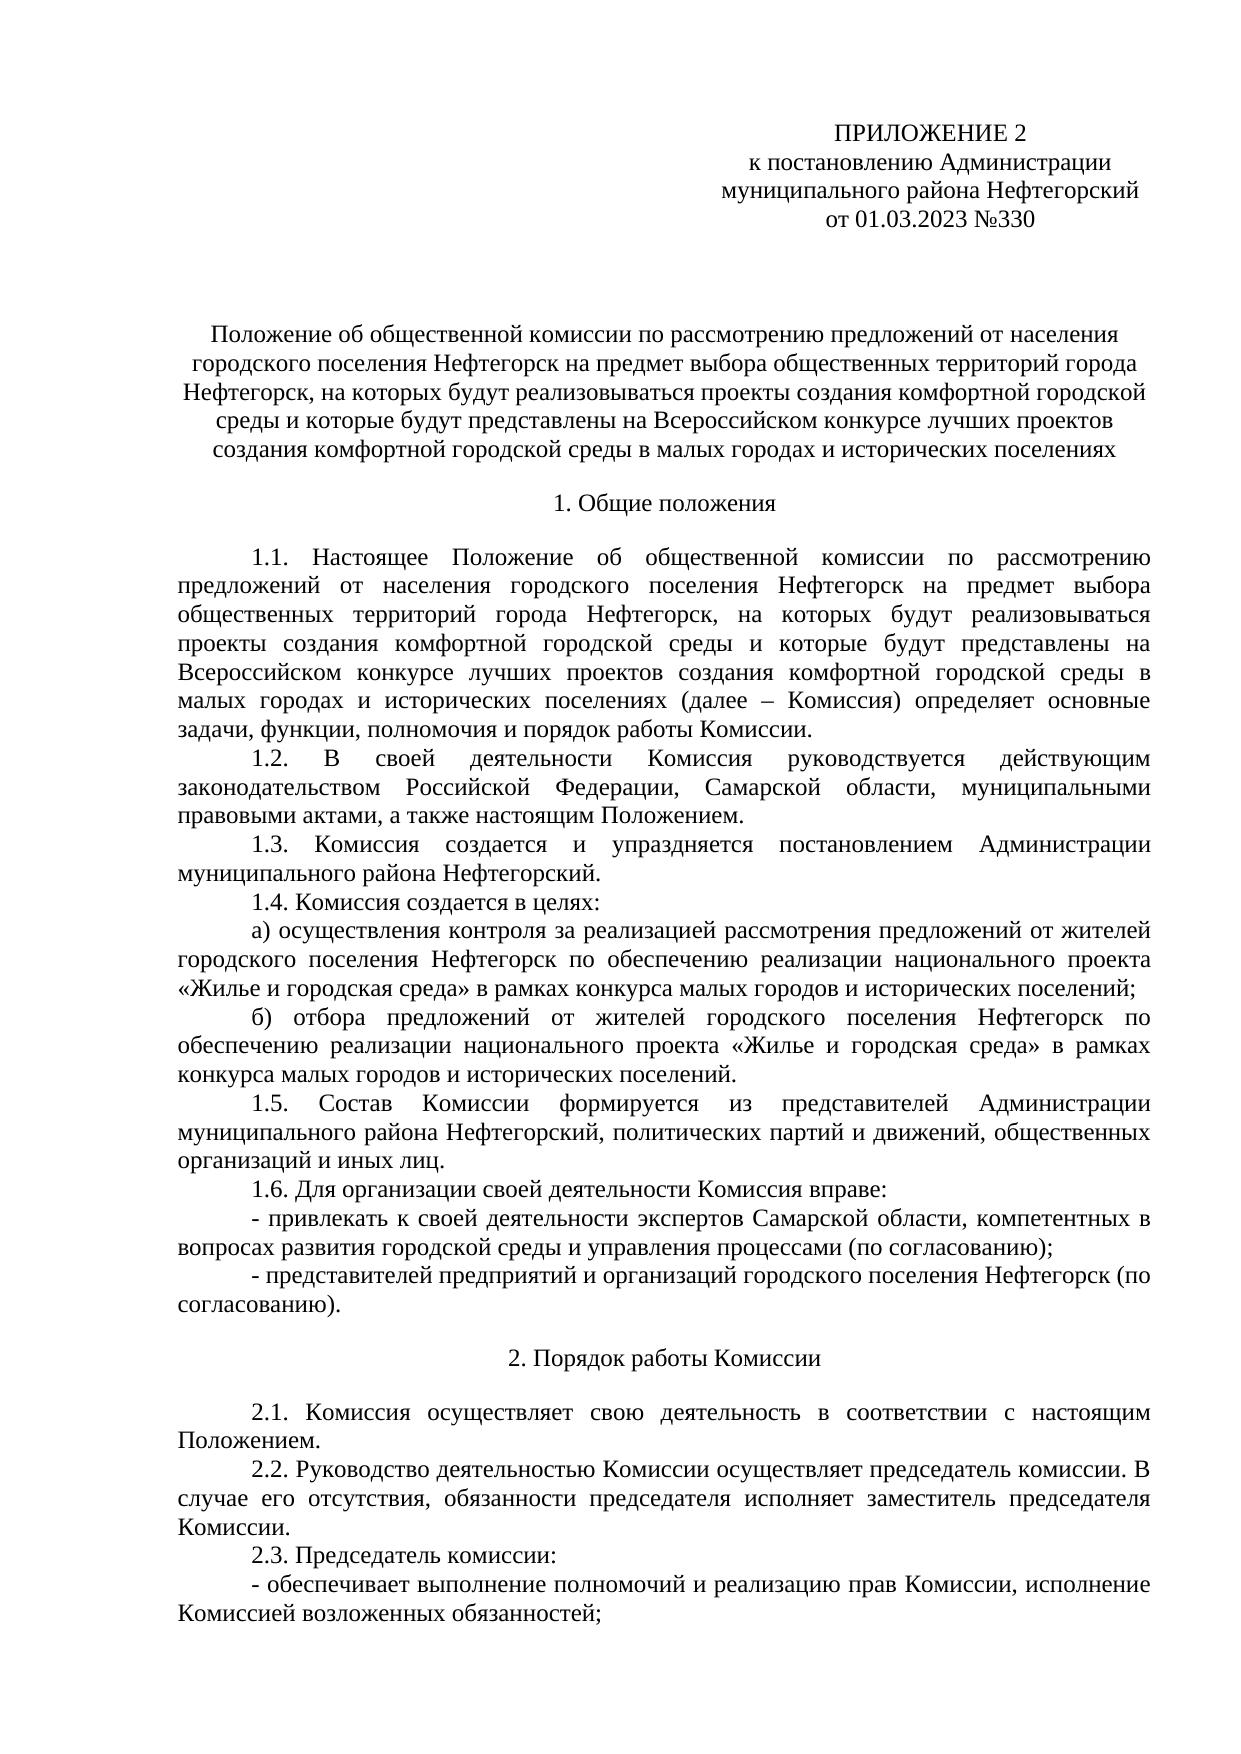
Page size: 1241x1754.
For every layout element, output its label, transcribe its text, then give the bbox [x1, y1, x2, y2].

text 1.1. Настоящее Положение об общественной комиссии по рассмотрению предложений от населения городского поселения Нефтегорск на предмет выбора общественных территорий города Нефтегорск, на которых будут реализовываться проекты создания комфортной городской среды и которые будут представлены на Всероссийском конкурсе лучших проектов создания комфортной городской среды в малых городах и исторических поселениях (далее – Комиссия) определяет основные задачи, функции, полномочия и порядок работы Комиссии. [177, 542, 1152, 743]
text 2.1. Комиссия осуществляет свою деятельность в соответствии с настоящим Положением. [177, 1397, 1152, 1454]
text Положение об общественной комиссии по рассмотрению предложений от населения городского поселения Нефтегорск на предмет выбора общественных территорий города Нефтегорск, на которых будут реализовываться проекты создания комфортной городской среды и которые будут представлены на Всероссийском конкурсе лучших проектов создания комфортной городской среды в малых городах и исторических поселениях [177, 319, 1152, 463]
text 1. Общие положения [177, 488, 1152, 517]
text - представителей предприятий и организаций городского поселения Нефтегорск (по согласованию). [177, 1261, 1152, 1318]
text ПРИЛОЖЕНИЕ 2 [709, 118, 1152, 147]
text 2. Порядок работы Комиссии [177, 1343, 1152, 1372]
text к постановлению Администрации муниципального района Нефтегорский [709, 147, 1152, 204]
text а) осуществления контроля за реализацией рассмотрения предложений от жителей городского поселения Нефтегорск по обеспечению реализации национального проекта «Жилье и городская среда» в рамках конкурса малых городов и исторических поселений; [177, 916, 1152, 1002]
text 2.3. Председатель комиссии: [177, 1541, 1152, 1569]
text 2.2. Руководство деятельностью Комиссии осуществляет председатель комиссии. В случае его отсутствия, обязанности председателя исполняет заместитель председателя Комиссии. [177, 1454, 1152, 1541]
text - обеспечивает выполнение полномочий и реализацию прав Комиссии, исполнение Комиссией возложенных обязанностей; [177, 1569, 1152, 1627]
text б) отбора предложений от жителей городского поселения Нефтегорск по обеспечению реализации национального проекта «Жилье и городская среда» в рамках конкурса малых городов и исторических поселений. [177, 1002, 1152, 1088]
text 1.2. В своей деятельности Комиссия руководствуется действующим законодательством Российской Федерации, Самарской области, муниципальными правовыми актами, а также настоящим Положением. [177, 743, 1152, 829]
text 1.3. Комиссия создается и упраздняется постановлением Администрации муниципального района Нефтегорский. [177, 829, 1152, 887]
text - привлекать к своей деятельности экспертов Самарской области, компетентных в вопросах развития городской среды и управления процессами (по согласованию); [177, 1203, 1152, 1261]
text от 01.03.2023 №330 [709, 204, 1152, 233]
text 1.4. Комиссия создается в целях: [177, 887, 1152, 916]
text 1.5. Состав Комиссии формируется из представителей Администрации муниципального района Нефтегорский, политических партий и движений, общественных организаций и иных лиц. [177, 1088, 1152, 1174]
text 1.6. Для организации своей деятельности Комиссия вправе: [177, 1174, 1152, 1203]
